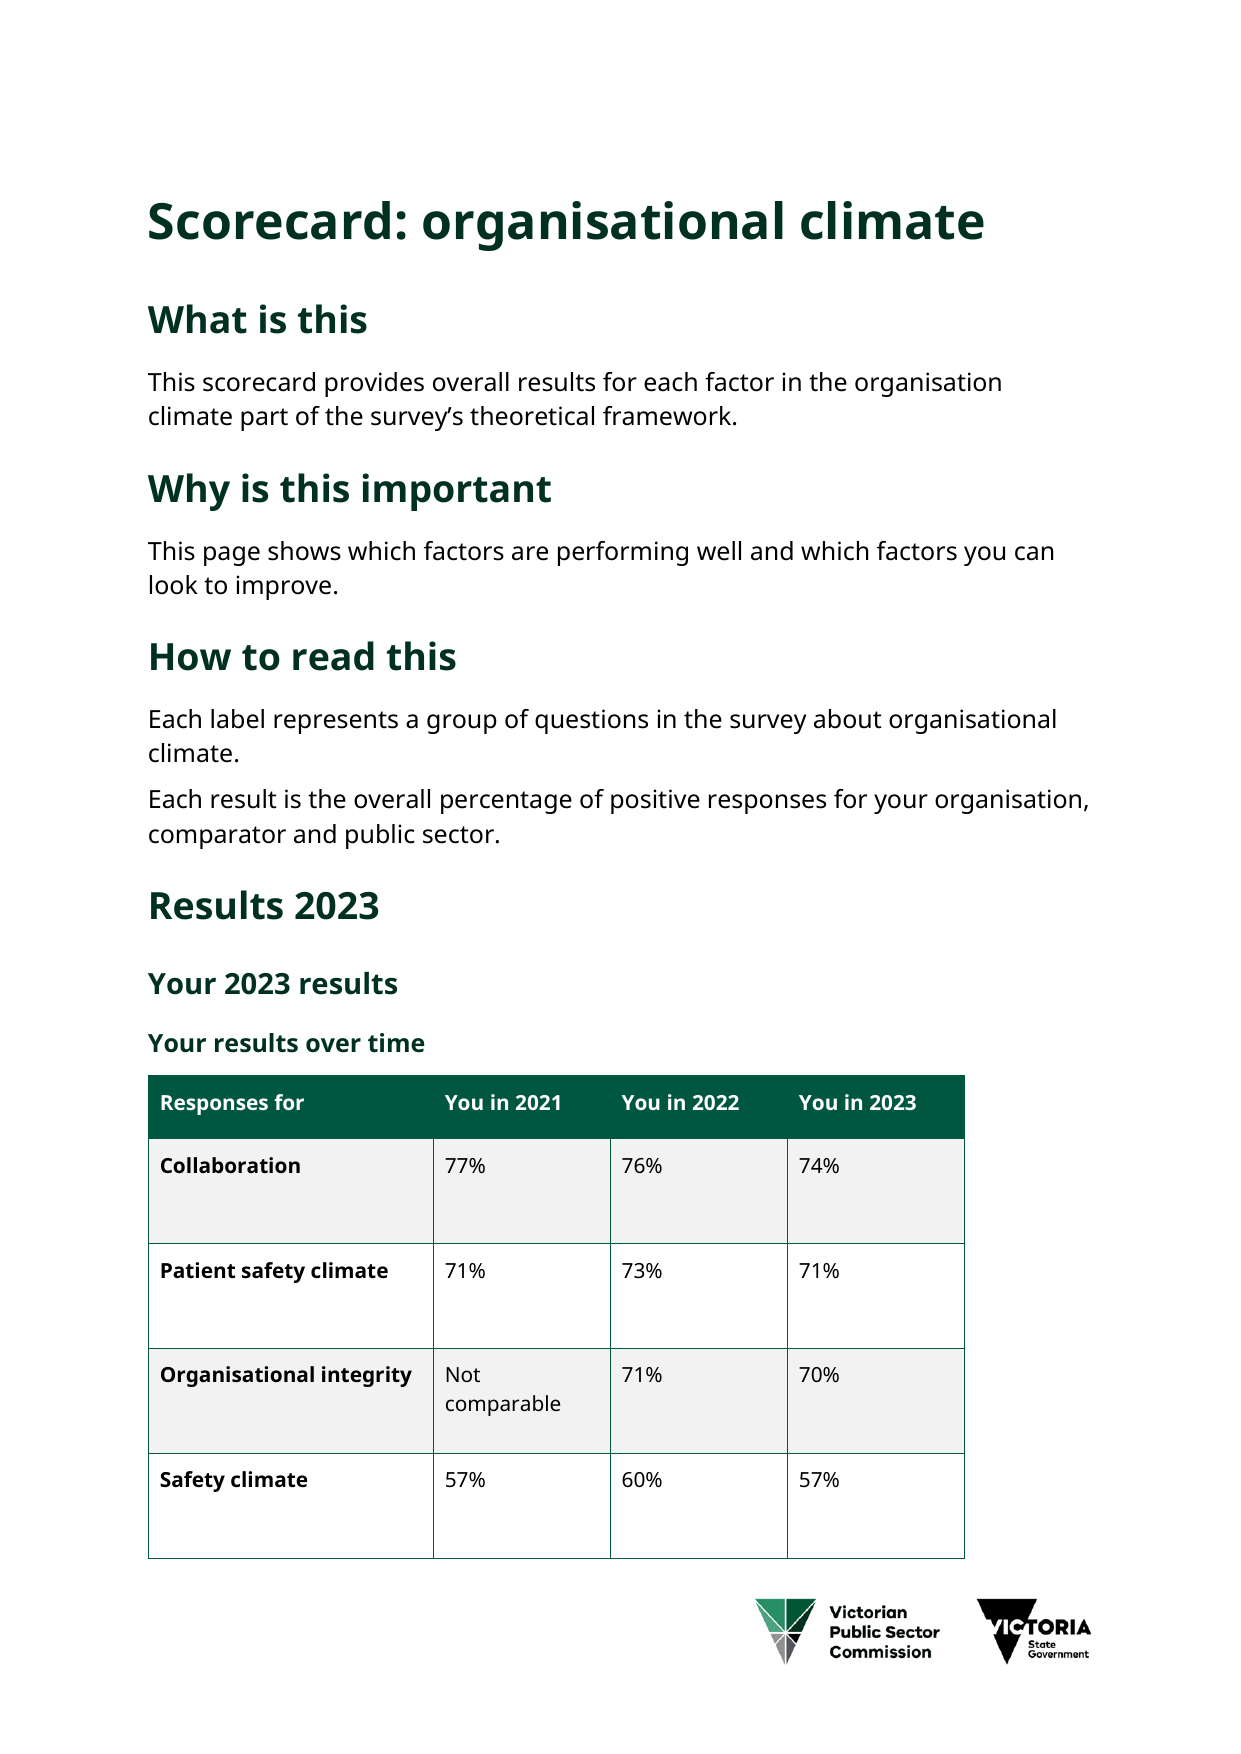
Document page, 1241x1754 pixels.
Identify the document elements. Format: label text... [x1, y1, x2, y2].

text This page shows which factors are performing well and which factors you can look to improve. [148, 533, 1092, 601]
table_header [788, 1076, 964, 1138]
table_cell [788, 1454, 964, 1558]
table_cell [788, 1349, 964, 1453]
subtitle Scorecard: organisational climate [148, 186, 1092, 254]
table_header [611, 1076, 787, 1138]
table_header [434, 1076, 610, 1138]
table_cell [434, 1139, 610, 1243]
subtitle Why is this important [148, 462, 1092, 513]
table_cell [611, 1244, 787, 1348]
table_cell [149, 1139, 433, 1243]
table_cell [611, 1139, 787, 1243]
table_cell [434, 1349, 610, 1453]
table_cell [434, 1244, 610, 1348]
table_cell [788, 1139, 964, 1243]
subtitle Your results over time [148, 1025, 1092, 1059]
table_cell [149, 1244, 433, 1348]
picture [754, 1598, 1093, 1666]
subtitle How to read this [148, 631, 1092, 682]
subtitle Your 2023 results [148, 963, 1092, 1003]
text This scorecard provides overall results for each factor in the organisation climate part of the survey’s theoretical framework. [148, 365, 1092, 433]
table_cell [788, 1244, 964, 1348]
subtitle What is this [148, 294, 1092, 345]
subtitle Results 2023 [148, 879, 1092, 931]
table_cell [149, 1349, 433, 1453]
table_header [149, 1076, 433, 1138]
text Each result is the overall percentage of positive responses for your organisation, comparator and public sector. [148, 782, 1092, 850]
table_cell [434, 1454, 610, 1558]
text Each label represents a group of questions in the survey about organisational climate. [148, 702, 1092, 770]
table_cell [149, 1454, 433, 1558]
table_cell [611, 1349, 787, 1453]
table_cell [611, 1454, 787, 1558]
